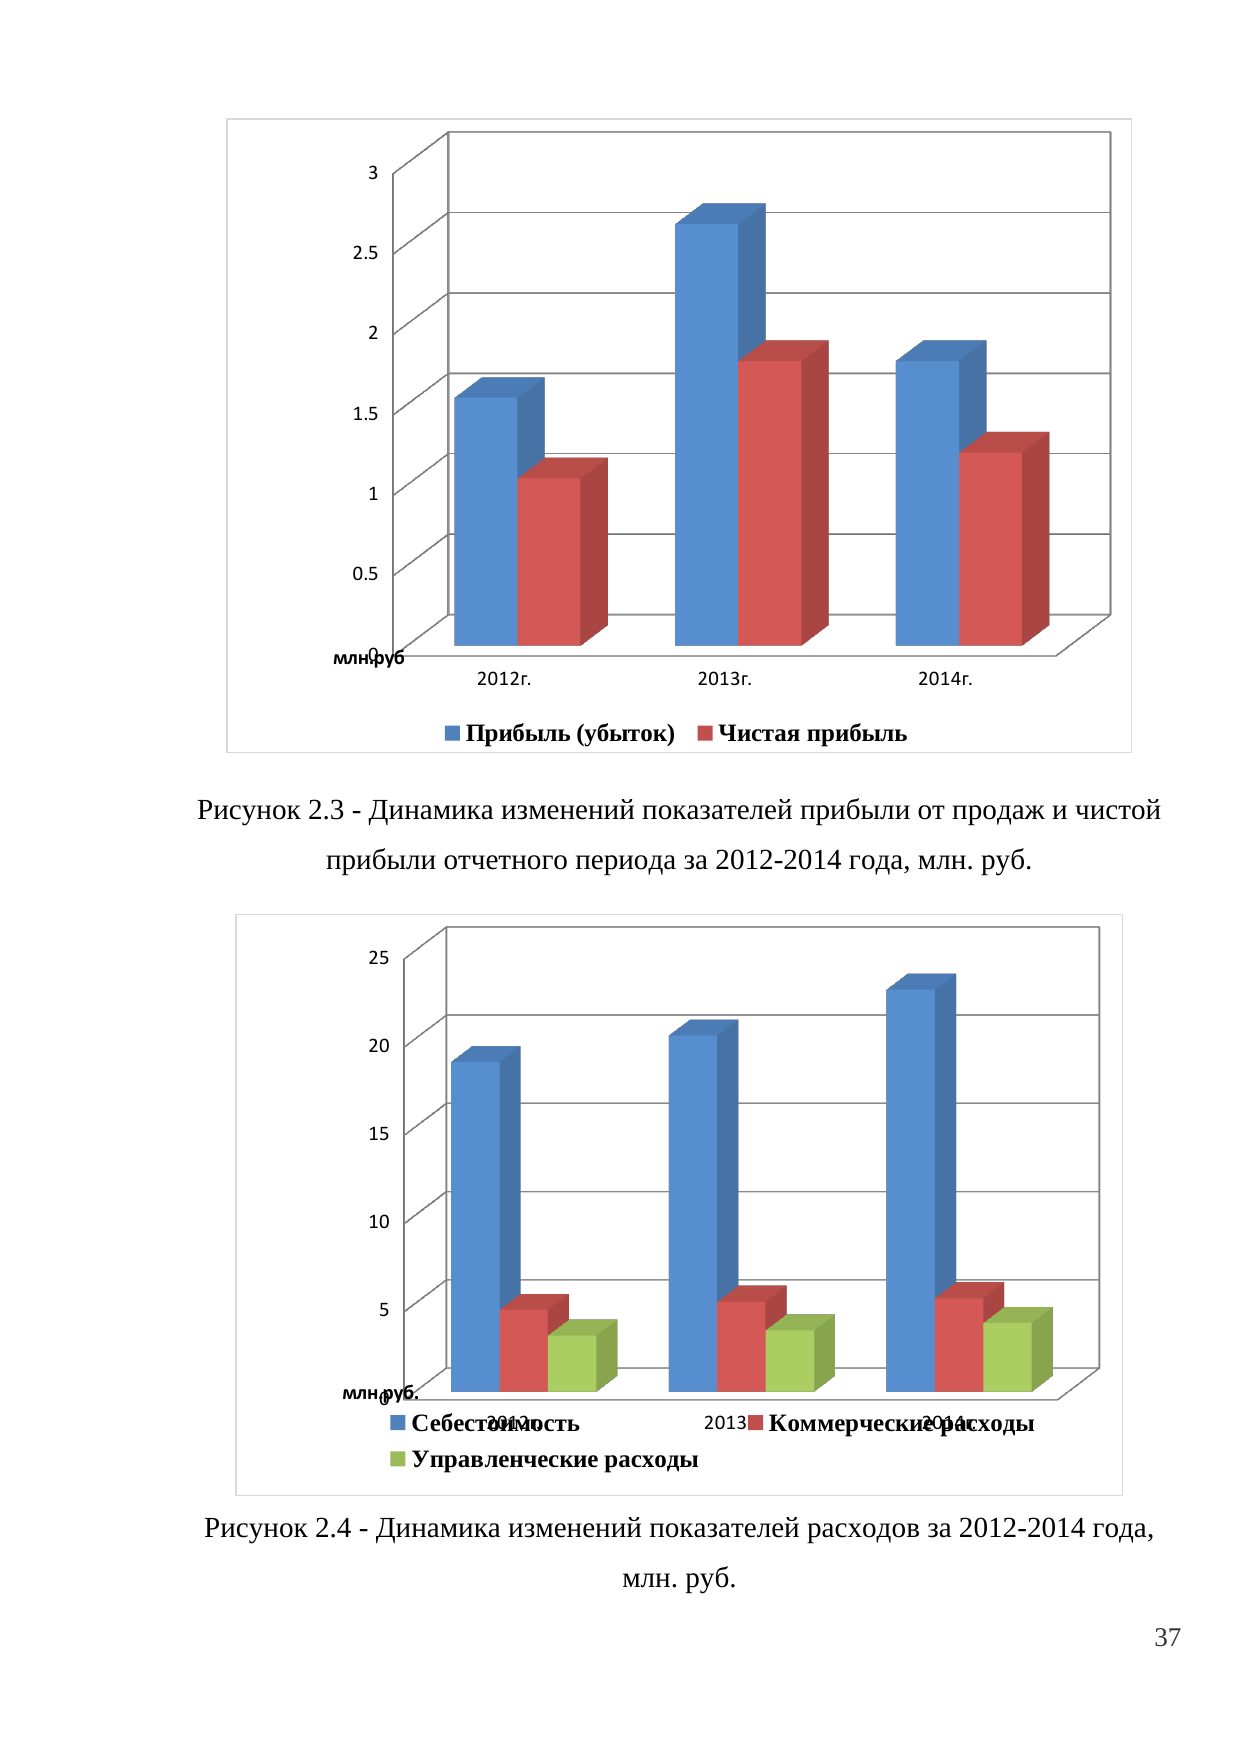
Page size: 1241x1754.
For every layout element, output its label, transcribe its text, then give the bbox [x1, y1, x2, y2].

text Рисунок 2.3 - Динамика изменений показателей прибыли от продаж и чистой прибыли отчетного периода за 2012-2014 года, млн. руб. [177, 792, 1181, 876]
text Рисунок 2.4 - Динамика изменений показателей расходов за 2012-2014 года, млн. руб. [177, 1510, 1181, 1594]
